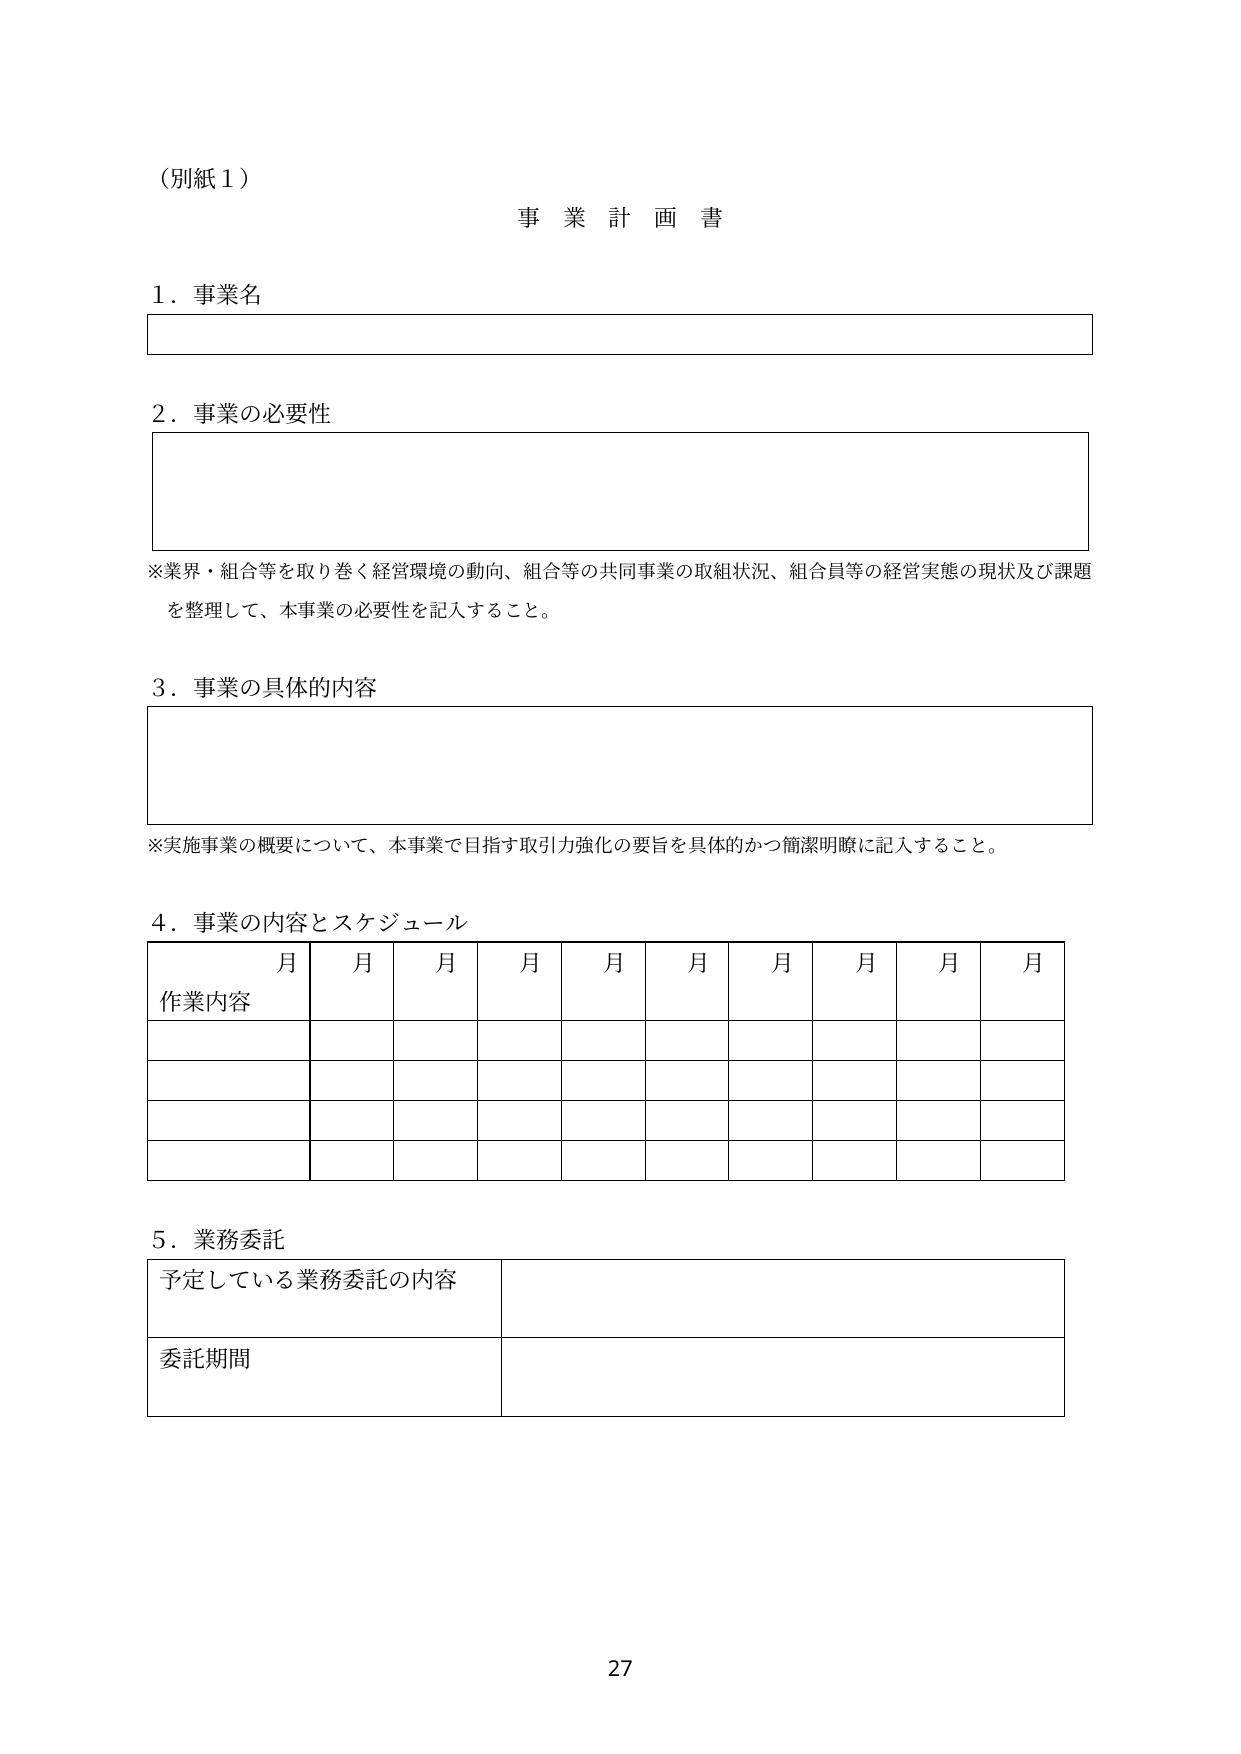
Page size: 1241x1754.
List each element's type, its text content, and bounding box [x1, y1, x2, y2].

text （別紙１） [148, 158, 1092, 197]
table_header [148, 315, 1092, 353]
table_cell [646, 1141, 728, 1180]
table_cell [394, 1021, 477, 1060]
table_cell [729, 1061, 812, 1100]
table_header 月 [562, 943, 645, 1020]
text ※業界・組合等を取り巻く経営環境の動向、組合等の共同事業の取組状況、組合員等の経営実態の現状及び課題を整理して、本事業の必要性を記入すること。 [148, 551, 1092, 628]
table_cell [311, 1021, 393, 1060]
table_cell [981, 1101, 1064, 1140]
table_header [502, 1260, 1064, 1337]
table_cell [562, 1061, 645, 1100]
table_cell [562, 1021, 645, 1060]
table_cell [502, 1338, 1064, 1416]
table_header 月 [897, 943, 980, 1020]
table_header [148, 707, 1092, 824]
table_cell [478, 1061, 561, 1100]
table_cell [729, 1021, 812, 1060]
table_cell [148, 1101, 309, 1140]
table_header [153, 433, 1088, 550]
text １．事業名 [148, 275, 1092, 313]
table_cell [148, 1021, 309, 1060]
table_cell [981, 1141, 1064, 1180]
table_header 予定している業務委託の内容 [148, 1260, 501, 1337]
table_cell [478, 1141, 561, 1180]
table_cell [646, 1021, 728, 1060]
table_cell [311, 1061, 393, 1100]
table_header 月 [478, 943, 561, 1020]
table_cell [813, 1141, 896, 1180]
text ５．業務委託 [148, 1220, 1092, 1258]
text ２．事業の必要性 [148, 393, 1092, 432]
table_cell [148, 1141, 309, 1180]
text ※実施事業の概要について、本事業で目指す取引力強化の要旨を具体的かつ簡潔明瞭に記入すること。 [148, 825, 1092, 864]
table_cell [981, 1021, 1064, 1060]
table_cell [981, 1061, 1064, 1100]
table_cell [646, 1101, 728, 1140]
table_cell [813, 1061, 896, 1100]
table_cell [813, 1021, 896, 1060]
table_header 月 [729, 943, 812, 1020]
table_cell [394, 1101, 477, 1140]
table_cell [394, 1061, 477, 1100]
text ３．事業の具体的内容 [148, 667, 1092, 706]
table_cell 委託期間 [148, 1338, 501, 1416]
table_cell [148, 1061, 309, 1100]
table_cell [478, 1021, 561, 1060]
table_cell [897, 1141, 980, 1180]
table_header 月 [311, 943, 393, 1020]
table_cell [311, 1101, 393, 1140]
table_cell [311, 1141, 393, 1180]
table_header 月 作業内容 [148, 943, 309, 1020]
table_cell [646, 1061, 728, 1100]
table_header 月 [813, 943, 896, 1020]
table_cell [562, 1141, 645, 1180]
table_cell [394, 1141, 477, 1180]
text ４．事業の内容とスケジュール [148, 903, 1092, 941]
table_cell [813, 1101, 896, 1140]
table_header 月 [394, 943, 477, 1020]
table_cell [478, 1101, 561, 1140]
table_cell [897, 1101, 980, 1140]
table_cell [729, 1141, 812, 1180]
table_cell [897, 1061, 980, 1100]
table_cell [897, 1021, 980, 1060]
table_header 月 [981, 943, 1064, 1020]
table_cell [729, 1101, 812, 1140]
table_header 月 [646, 943, 728, 1020]
text 事 業 計 画 書 [148, 197, 1092, 236]
table_cell [562, 1101, 645, 1140]
